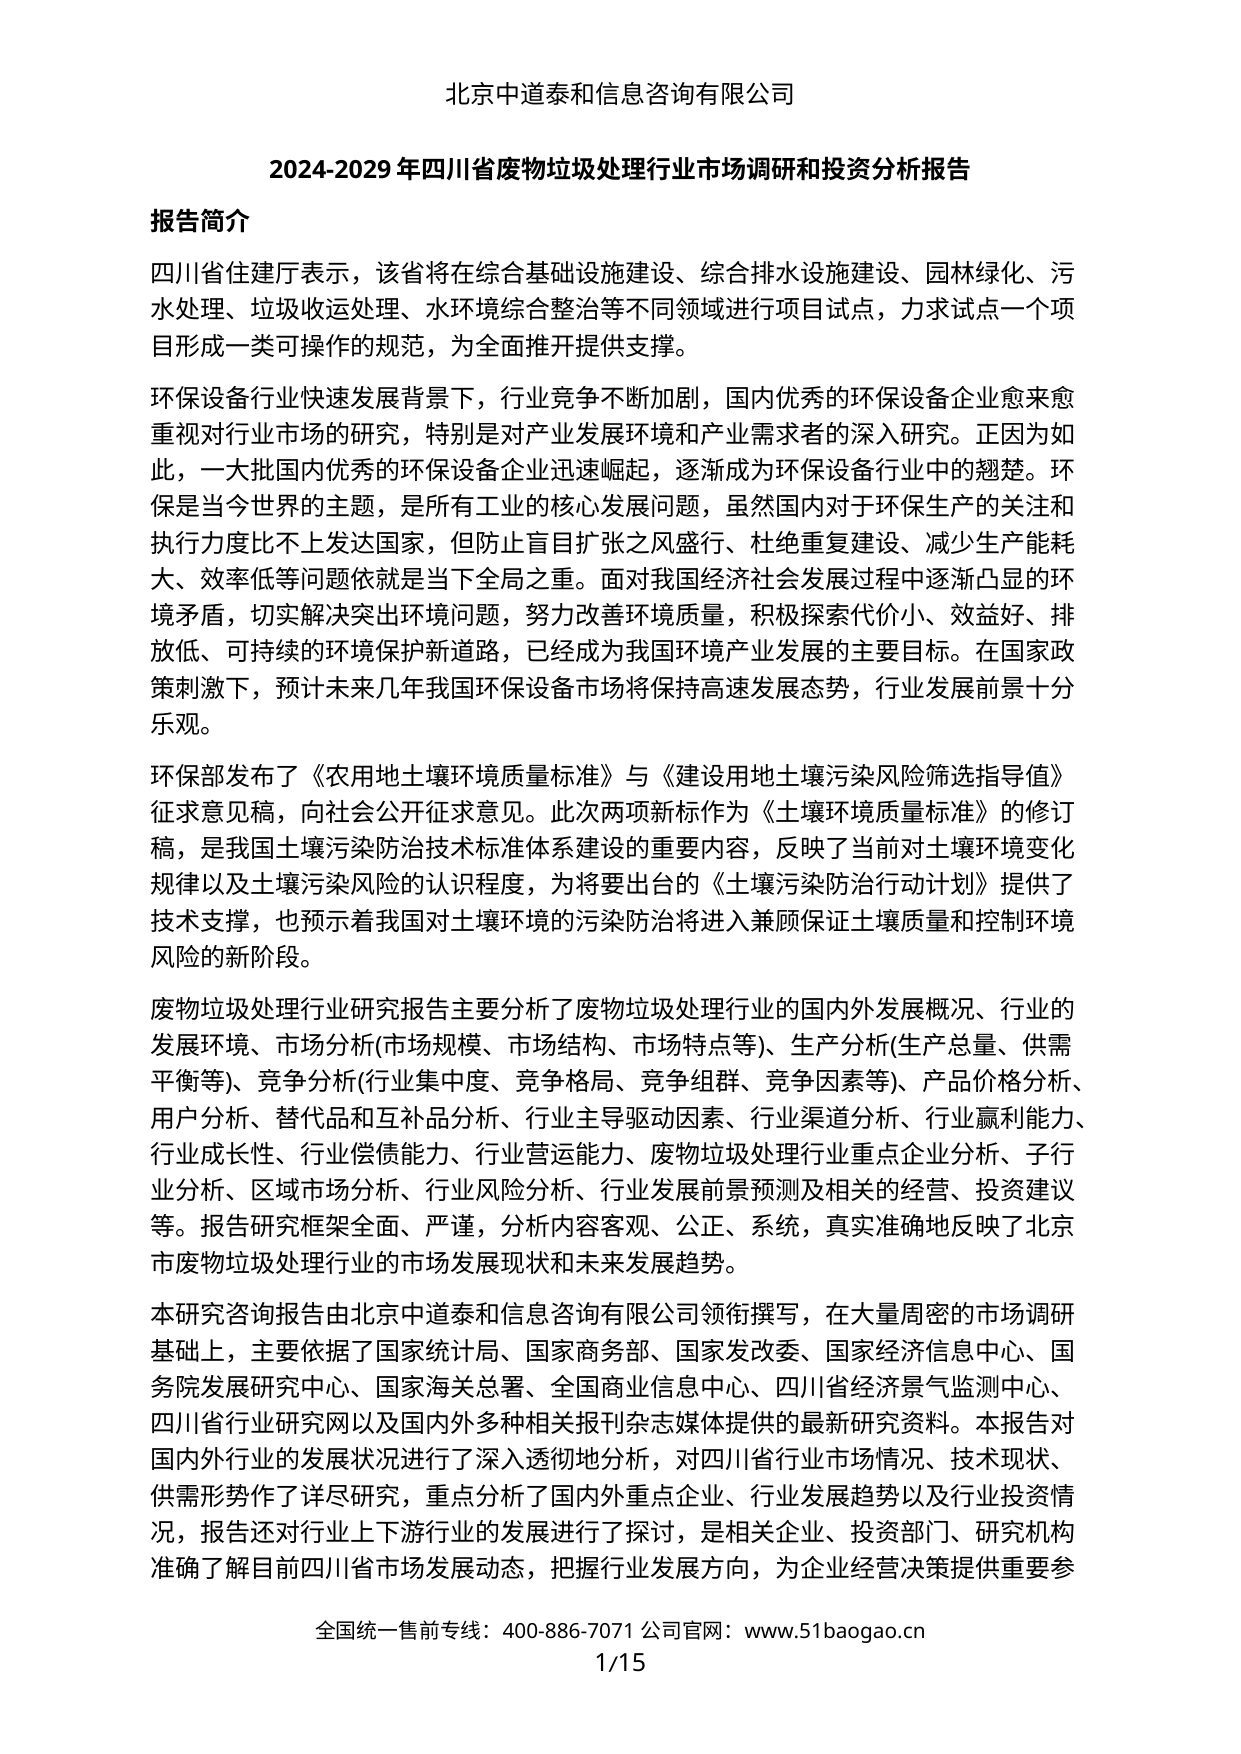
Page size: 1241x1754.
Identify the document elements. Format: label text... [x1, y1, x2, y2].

text 环保部发布了《农用地土壤环境质量标准》与《建设用地土壤污染风险筛选指导值》征求意见稿，向社会公开征求意见。此次两项新标作为《土壤环境质量标准》的修订稿，是我国土壤污染防治技术标准体系建设的重要内容，反映了当前对土壤环境变化规律以及土壤污染风险的认识程度，为将要出台的《土壤污染防治行动计划》提供了技术支撑，也预示着我国对土壤环境的污染防治将进入兼顾保证土壤质量和控制环境风险的新阶段。 [150, 756, 1090, 974]
text 四川省住建厅表示，该省将在综合基础设施建设、综合排水设施建设、园林绿化、污水处理、垃圾收运处理、水环境综合整治等不同领域进行项目试点，力求试点一个项目形成一类可操作的规范，为全面推开提供支撑。 [150, 254, 1090, 362]
text 环保设备行业快速发展背景下，行业竞争不断加剧，国内优秀的环保设备企业愈来愈重视对行业市场的研究，特别是对产业发展环境和产业需求者的深入研究。正因为如此，一大批国内优秀的环保设备企业迅速崛起，逐渐成为环保设备行业中的翘楚。环保是当今世界的主题，是所有工业的核心发展问题，虽然国内对于环保生产的关注和执行力度比不上发达国家，但防止盲目扩张之风盛行、杜绝重复建设、减少生产能耗大、效率低等问题依就是当下全局之重。面对我国经济社会发展过程中逐渐凸显的环境矛盾，切实解决突出环境问题，努力改善环境质量，积极探索代价小、效益好、排放低、可持续的环境保护新道路，已经成为我国环境产业发展的主要目标。在国家政策刺激下，预计未来几年我国环保设备市场将保持高速发展态势，行业发展前景十分乐观。 [150, 378, 1090, 741]
text 报告简介 [150, 202, 1090, 238]
text 2024-2029年四川省废物垃圾处理行业市场调研和投资分析报告 [150, 150, 1090, 186]
text 废物垃圾处理行业研究报告主要分析了废物垃圾处理行业的国内外发展概况、行业的发展环境、市场分析(市场规模、市场结构、市场特点等)、生产分析(生产总量、供需平衡等)、竞争分析(行业集中度、竞争格局、竞争组群、竞争因素等)、产品价格分析、用户分析、替代品和互补品分析、行业主导驱动因素、行业渠道分析、行业赢利能力、行业成长性、行业偿债能力、行业营运能力、废物垃圾处理行业重点企业分析、子行业分析、区域市场分析、行业风险分析、行业发展前景预测及相关的经营、投资建议等。报告研究框架全面、严谨，分析内容客观、公正、系统，真实准确地反映了北京市废物垃圾处理行业的市场发展现状和未来发展趋势。 [150, 989, 1090, 1279]
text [150, 1295, 1090, 1585]
